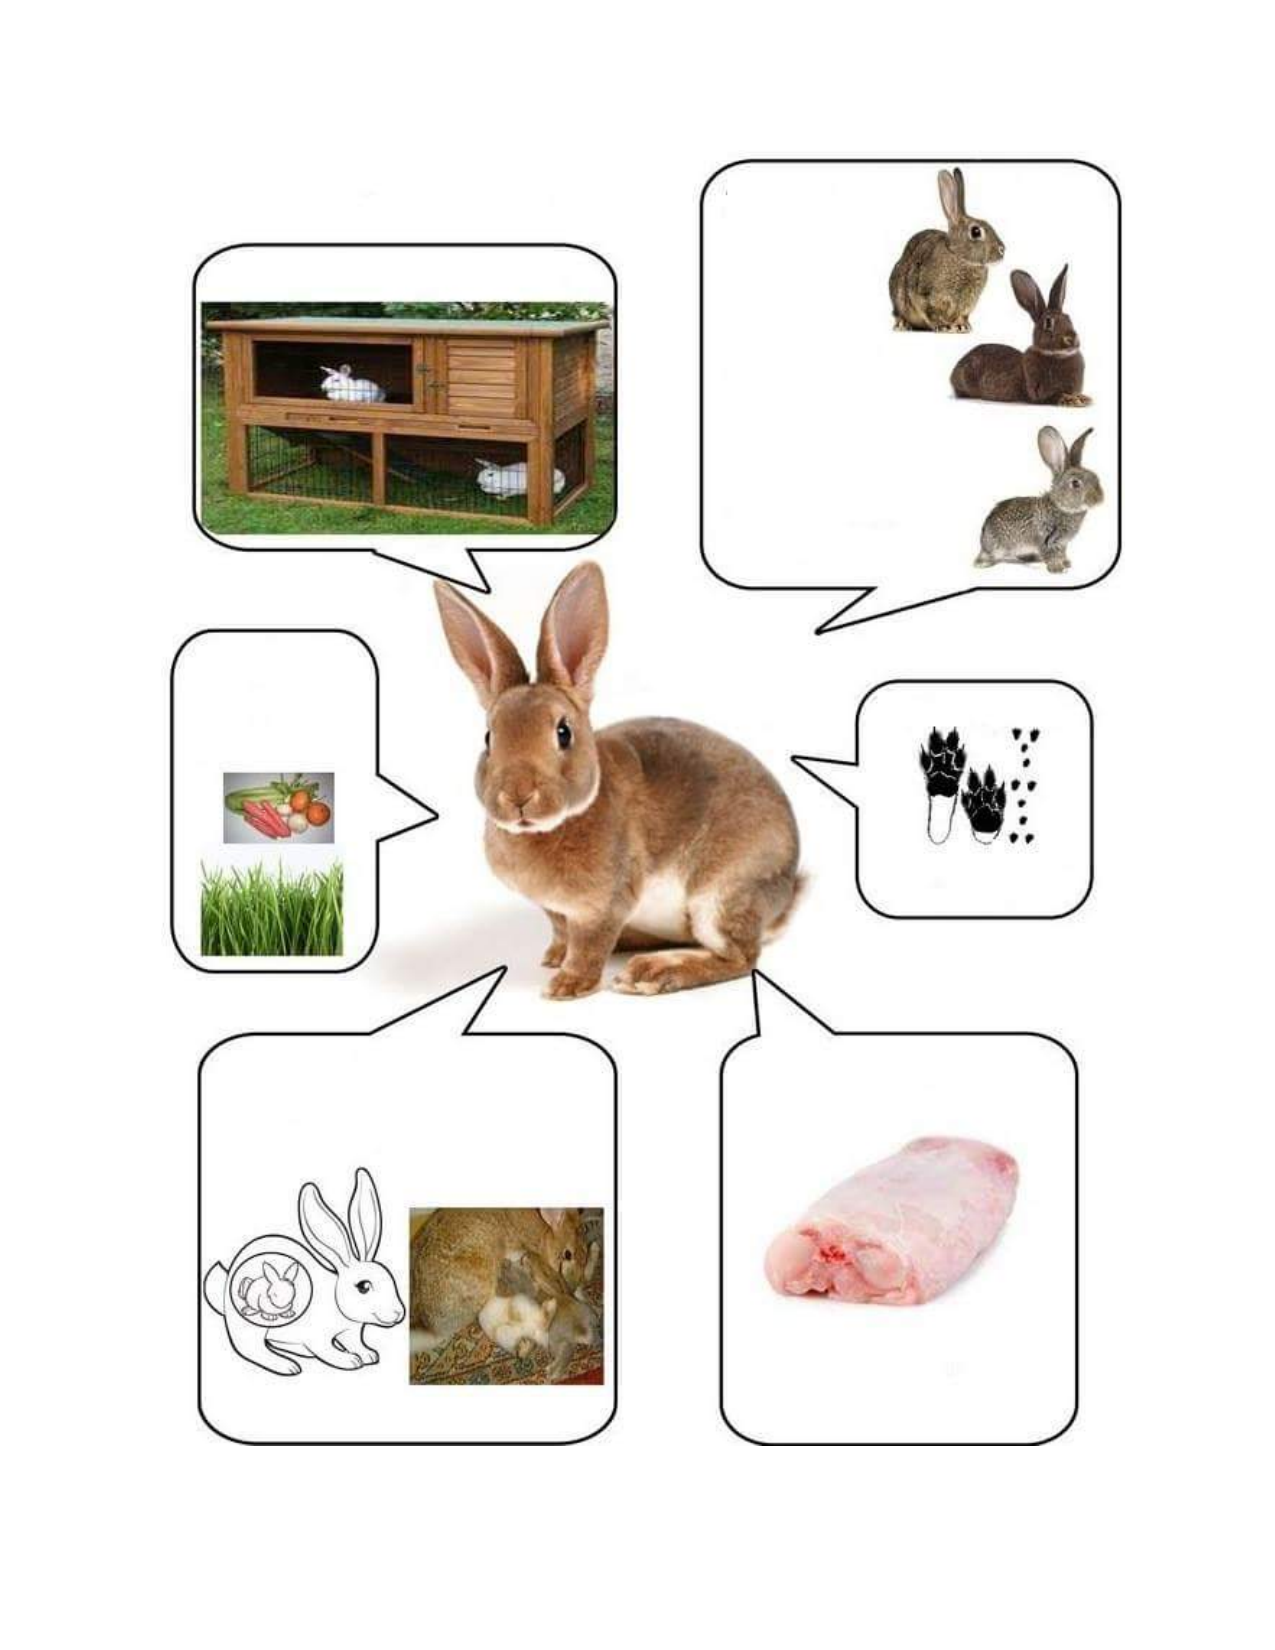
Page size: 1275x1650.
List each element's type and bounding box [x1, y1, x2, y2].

picture [150, 150, 1125, 1446]
